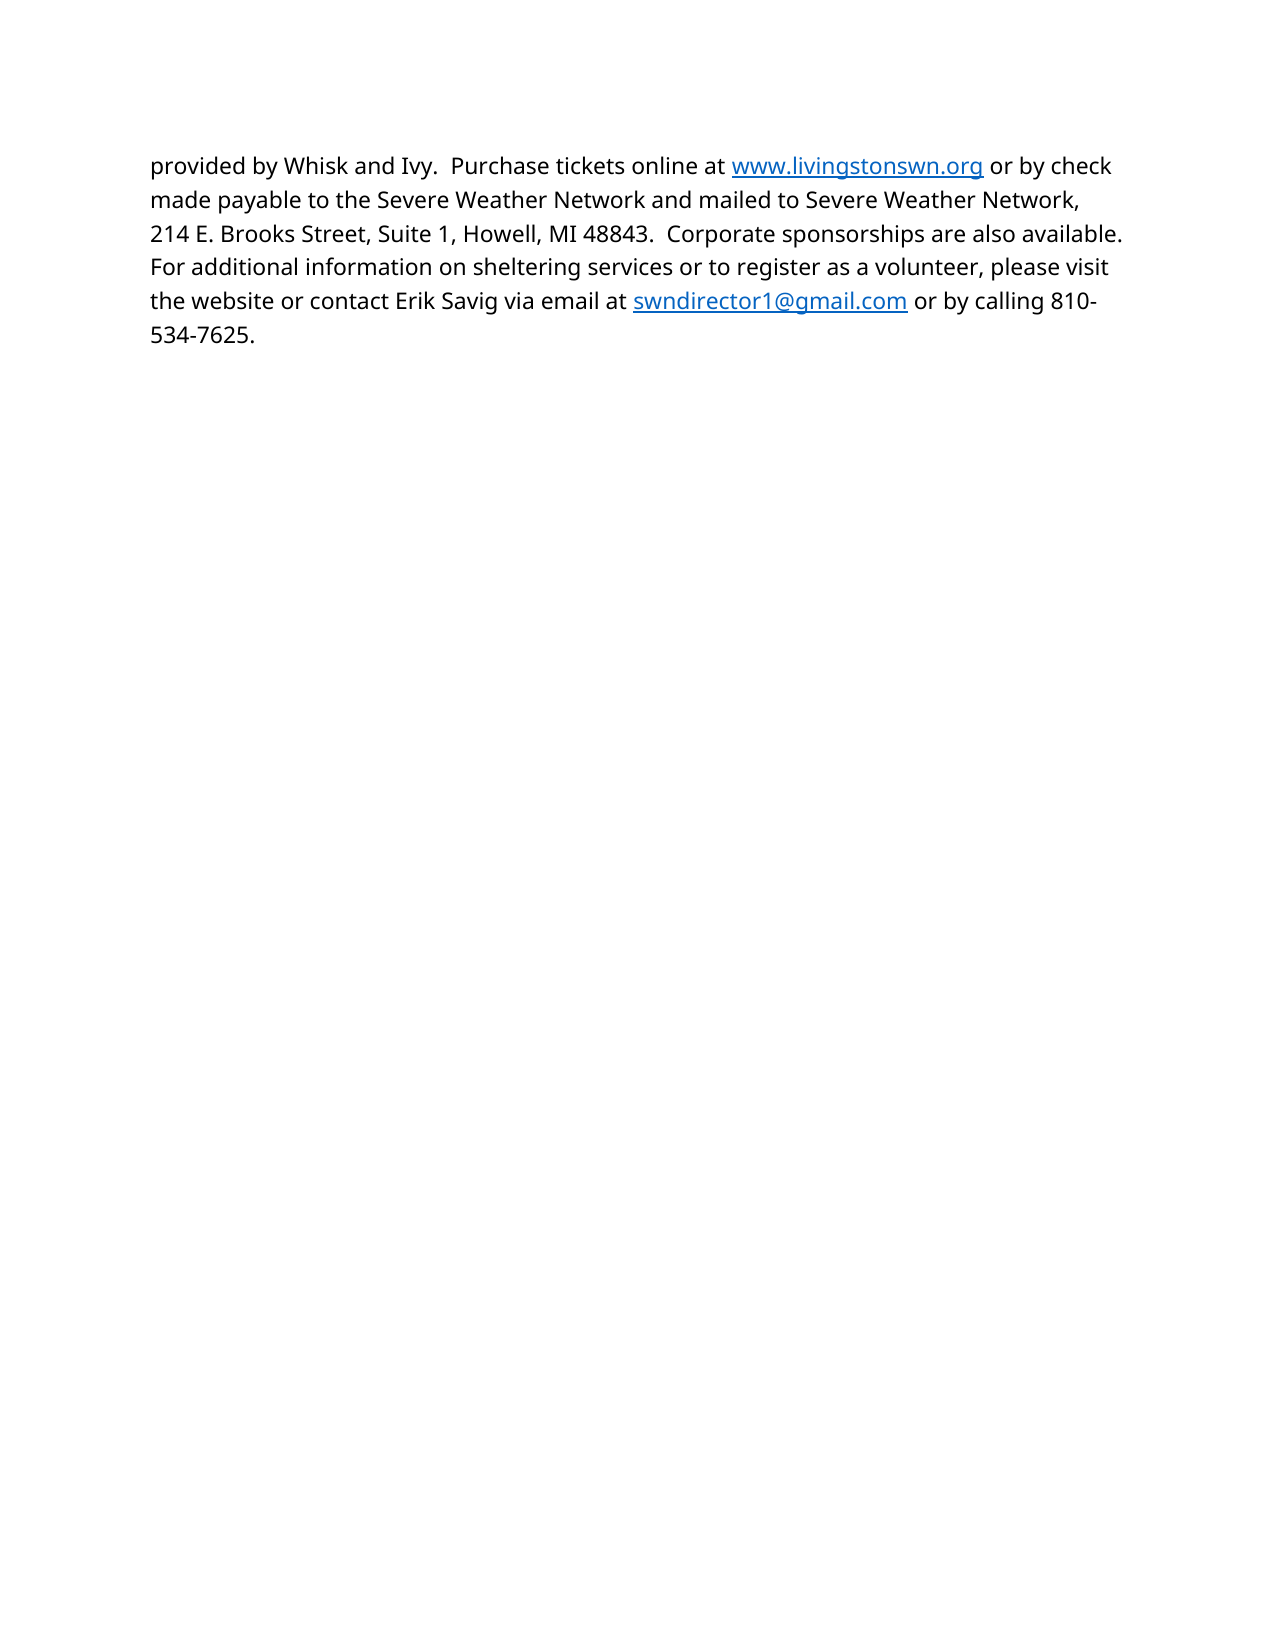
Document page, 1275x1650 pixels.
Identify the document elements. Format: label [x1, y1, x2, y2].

text [150, 150, 1125, 350]
